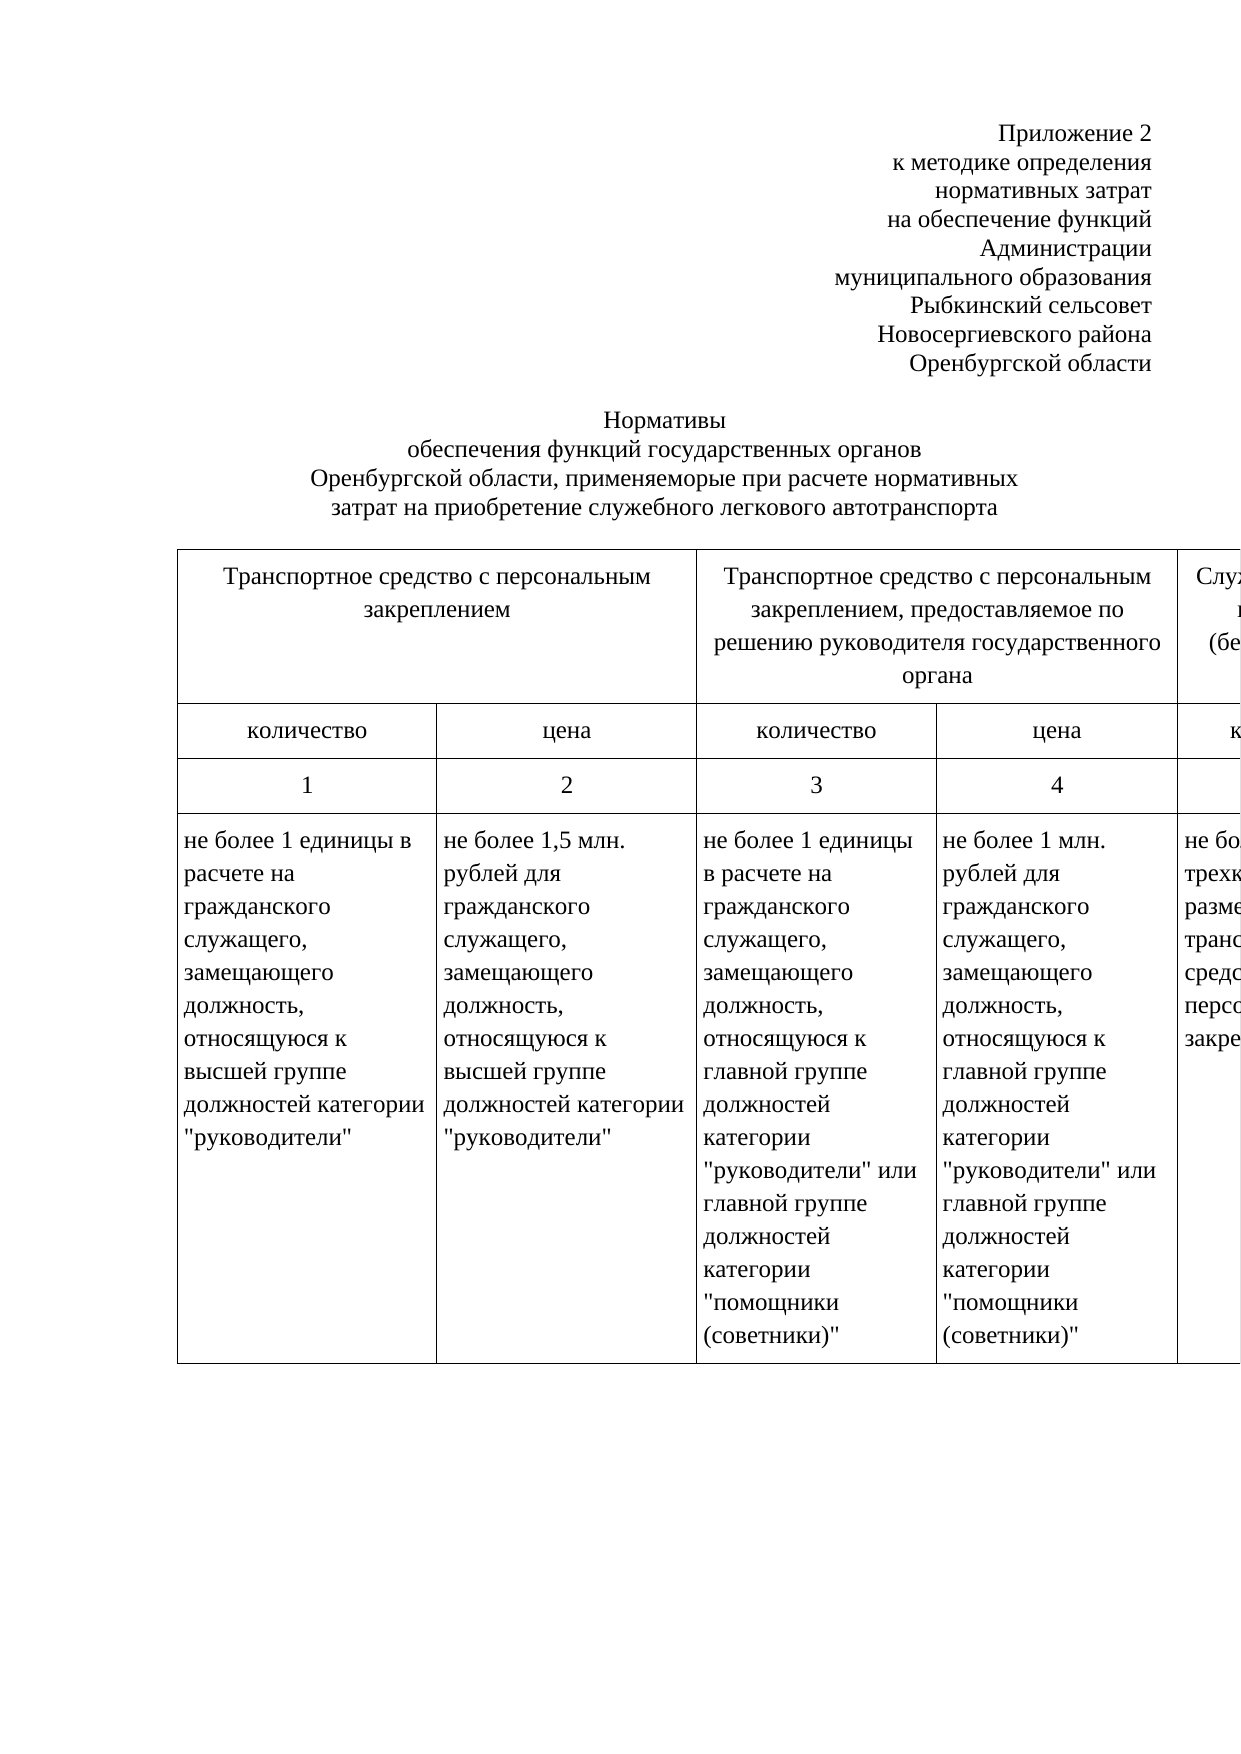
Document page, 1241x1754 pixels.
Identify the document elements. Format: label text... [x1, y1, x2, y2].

table_cell цена [437, 704, 696, 758]
table_cell не более 1 единицы в расчете на гражданского служащего, замещающего должность, относящуюся к главной группе должностей категории "руководители" или главной группе должностей категории "помощники (советники)" [697, 814, 936, 1363]
table_cell не более 1,5 млн. рублей для гражданского служащего, замещающего должность, относящуюся к высшей группе должностей категории "руководители" [437, 814, 696, 1363]
text Приложение 2 [177, 118, 1152, 147]
text Оренбургской области [177, 348, 1152, 377]
text Новосергиевского района [177, 319, 1152, 348]
table_header Транспортное средство с персональным закреплением, предоставляемое по решению руководителя государственного органа [697, 550, 1177, 703]
table_cell не более 1 единицы в расчете на гражданского служащего, замещающего должность, относящуюся к высшей группе должностей категории "руководители" [178, 814, 436, 1363]
table_header Служебное транспортное средство, предоставляемое по вызову (без персонального закрепления) [1178, 550, 1240, 703]
table_cell 2 [437, 759, 696, 813]
table_cell 3 [697, 759, 936, 813]
text Оренбургской области, применяеморые при расчете нормативных [177, 463, 1152, 492]
text затрат на приобретение служебного легкового автотранспорта [177, 492, 1152, 521]
table_cell цена [937, 704, 1177, 758]
text Рыбкинский сельсовет [177, 291, 1152, 319]
table_cell 4 [937, 759, 1177, 813]
table_cell количество [178, 704, 436, 758]
text Нормативы [177, 406, 1152, 434]
text Администрации [177, 233, 1152, 262]
text к методике определения [177, 147, 1152, 176]
text обеспечения функций государственных органов [177, 434, 1152, 463]
text нормативных затрат [177, 176, 1152, 204]
table_cell количество [1178, 704, 1240, 758]
table_cell 1 [178, 759, 436, 813]
table_cell 5 [1178, 759, 1240, 813]
text на обеспечение функций [177, 204, 1152, 233]
table_cell не более трехкратного размера количества транспортных средств с персональным закреплением [1178, 814, 1240, 1363]
table_header Транспортное средство с персональным закреплением [178, 550, 696, 703]
text муниципального образования [177, 262, 1152, 291]
table_cell не более 1 млн. рублей для гражданского служащего, замещающего должность, относящуюся к главной группе должностей категории "руководители" или главной группе должностей категории "помощники (советники)" [937, 814, 1177, 1363]
table_cell количество [697, 704, 936, 758]
